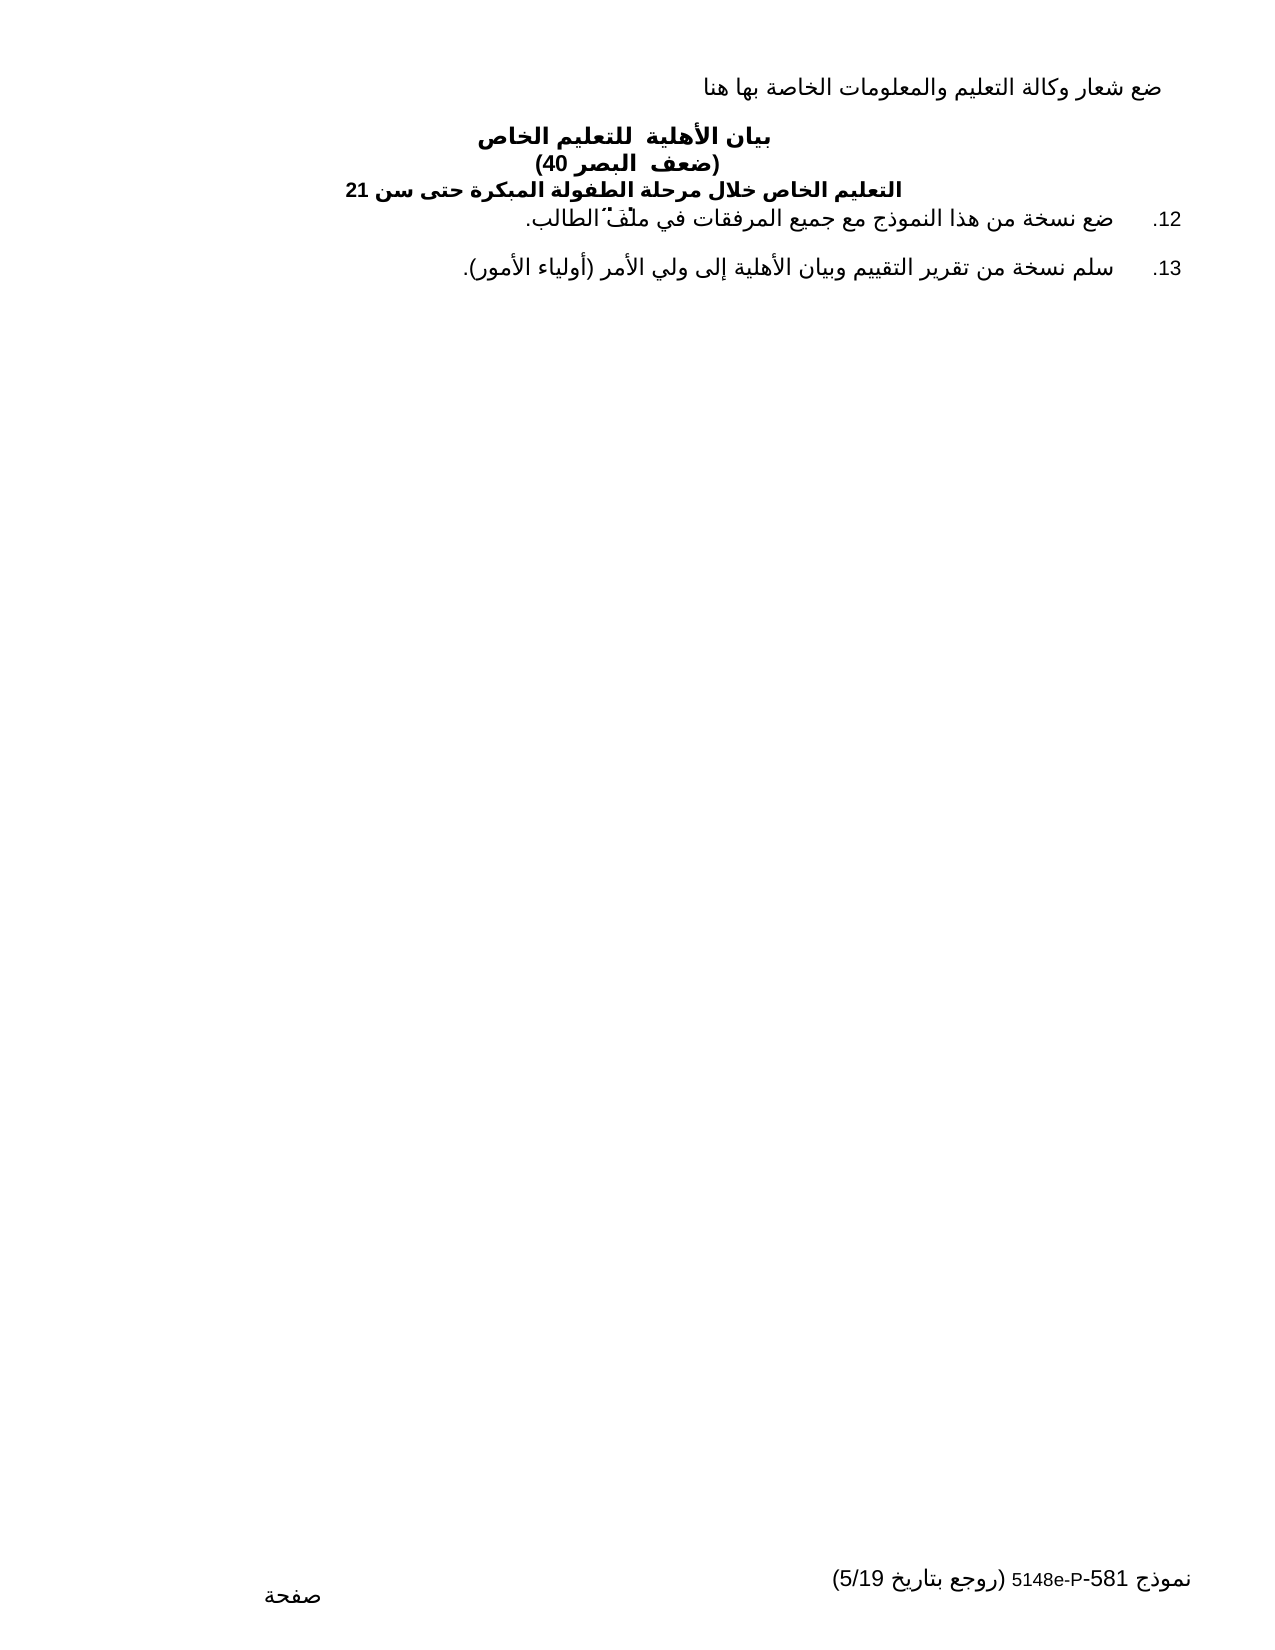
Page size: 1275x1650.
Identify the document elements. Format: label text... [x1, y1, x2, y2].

list سلم نسخة من تقرير التقييم وبيان الأهلية إلى ولي الأمر (أولياء الأمور). [102, 254, 1152, 280]
list ضع نسخة من هذا النموذج مع جميع المرفقات في ملف الطالب. [102, 204, 1152, 231]
